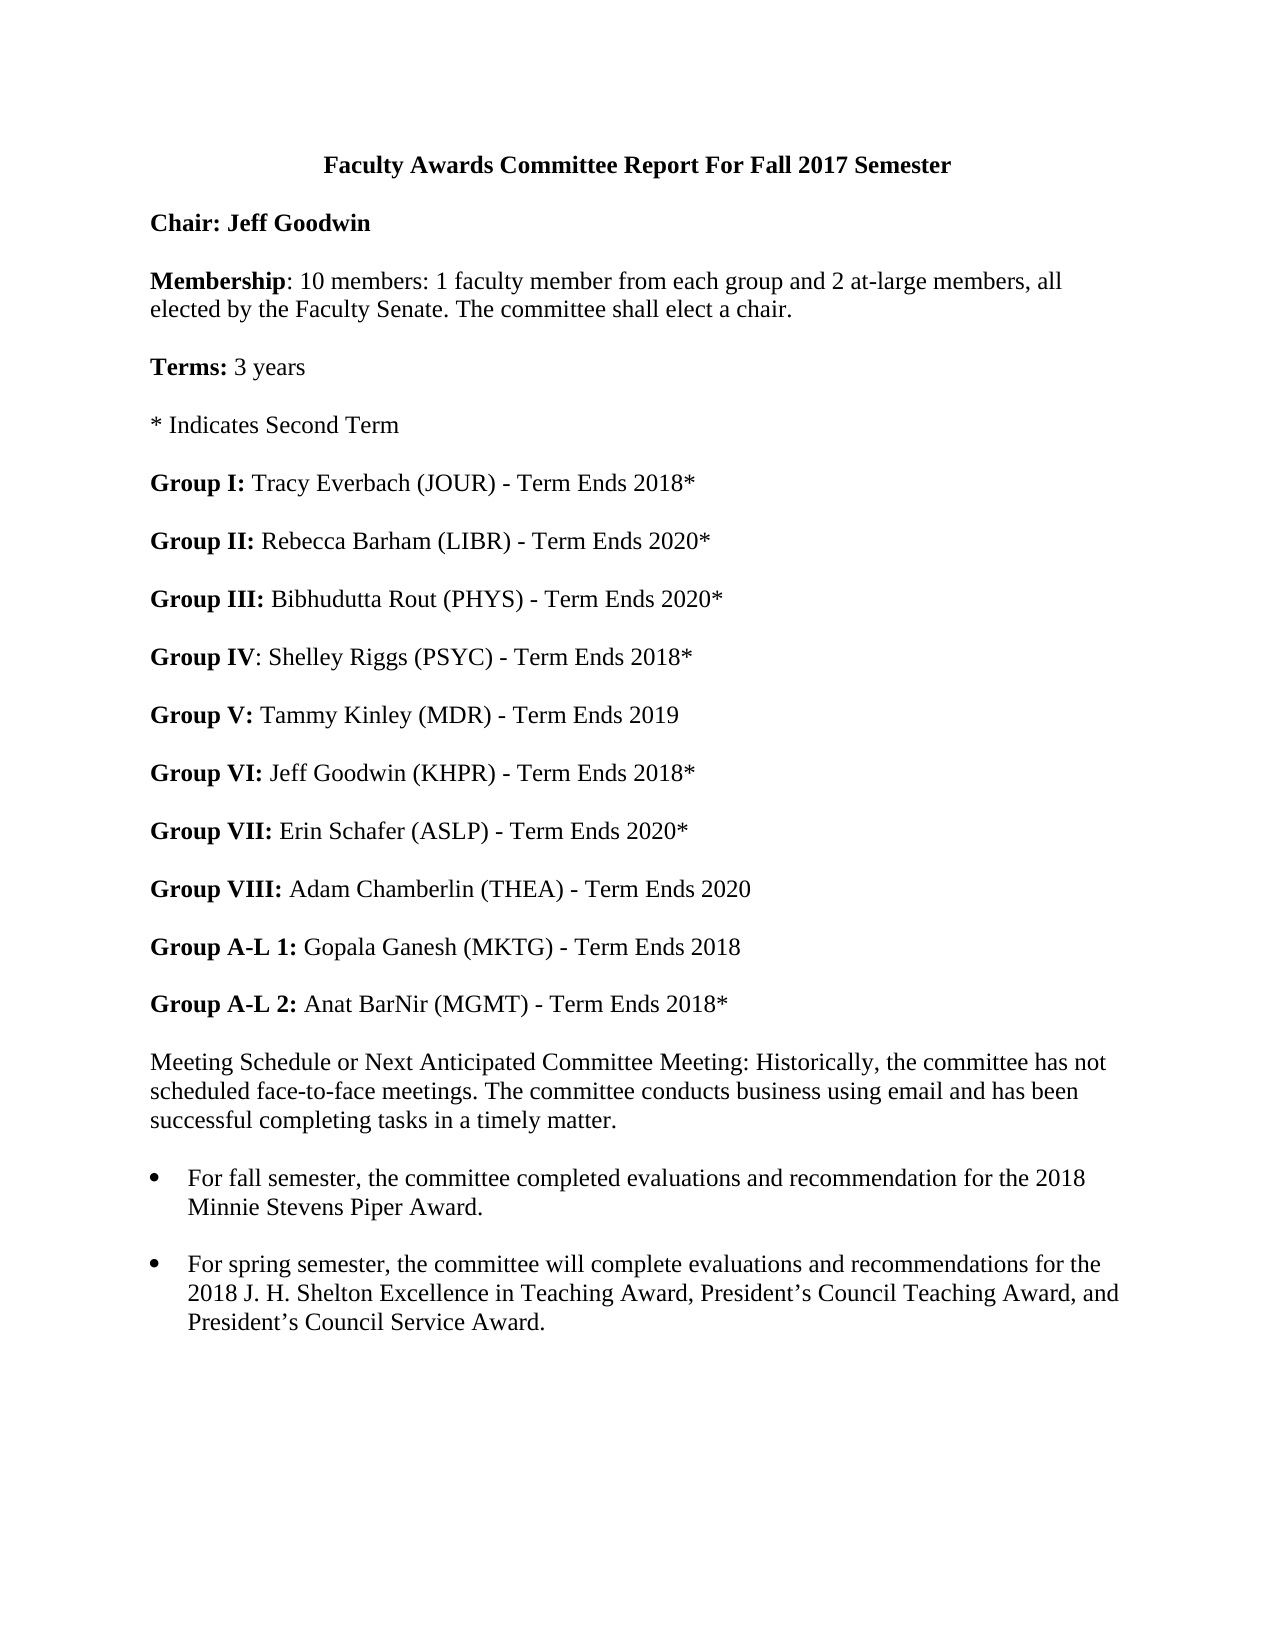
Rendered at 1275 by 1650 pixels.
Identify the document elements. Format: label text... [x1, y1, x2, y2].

text Group VI: Jeff Goodwin (KHPR) - Term Ends 2018* [150, 758, 1125, 787]
text Meeting Schedule or Next Anticipated Committee Meeting: Historically, the committee has not scheduled face-to-face meetings. The committee conducts business using email and has been successful completing tasks in a timely matter. [150, 1047, 1125, 1134]
text Group III: Bibhudutta Rout (PHYS) - Term Ends 2020* [150, 584, 1125, 613]
text Group IV: Shelley Riggs (PSYC) - Term Ends 2018* [150, 642, 1125, 671]
text Group V: Tammy Kinley (MDR) - Term Ends 2019 [150, 700, 1125, 729]
text Group A-L 2: Anat BarNir (MGMT) - Term Ends 2018* [150, 989, 1125, 1018]
text Group VIII: Adam Chamberlin (THEA) - Term Ends 2020 [150, 874, 1125, 902]
text Faculty Awards Committee Report For Fall 2017 Semester [150, 150, 1125, 179]
text Chair: Jeff Goodwin [150, 208, 1125, 237]
text Group A-L 1: Gopala Ganesh (MKTG) - Term Ends 2018 [150, 932, 1125, 960]
text Terms: 3 years [150, 352, 1125, 381]
list For fall semester, the committee completed evaluations and recommendation for the 2018 Minnie Stevens Piper Award. [150, 1163, 1125, 1249]
list For spring semester, the committee will complete evaluations and recommendations for the 2018 J. H. Shelton Excellence in Teaching Award, President’s Council Teaching Award, and President’s Council Service Award. [150, 1278, 1125, 1364]
text * Indicates Second Term [150, 410, 1125, 439]
text Group VII: Erin Schafer (ASLP) - Term Ends 2020* [150, 816, 1125, 844]
text Membership: 10 members: 1 faculty member from each group and 2 at-large members, all elected by the Faculty Senate. The committee shall elect a chair. [150, 266, 1125, 323]
text Group II: Rebecca Barham (LIBR) - Term Ends 2020* [150, 526, 1125, 555]
text Group I: Tracy Everbach (JOUR) - Term Ends 2018* [150, 468, 1125, 497]
